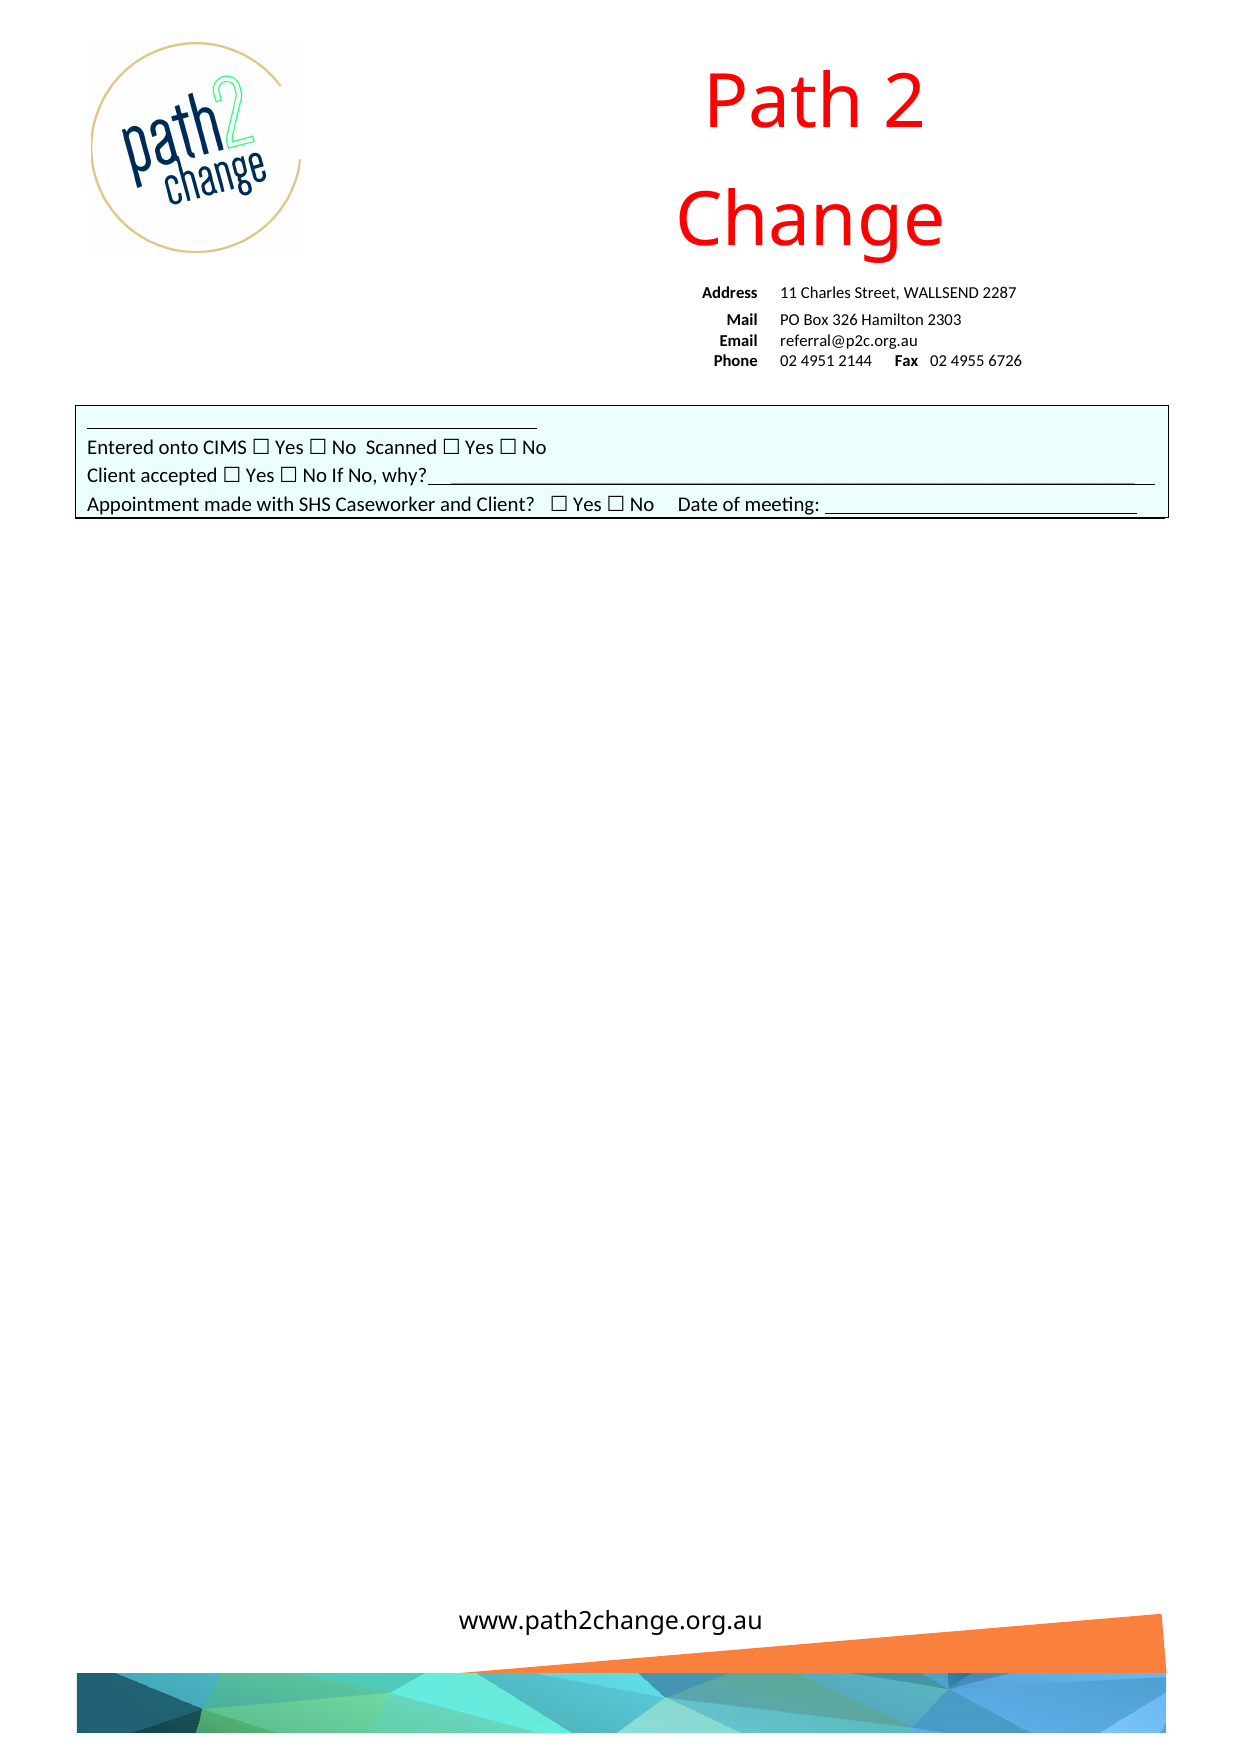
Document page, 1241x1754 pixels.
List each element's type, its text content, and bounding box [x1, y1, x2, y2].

picture [91, 42, 301, 253]
